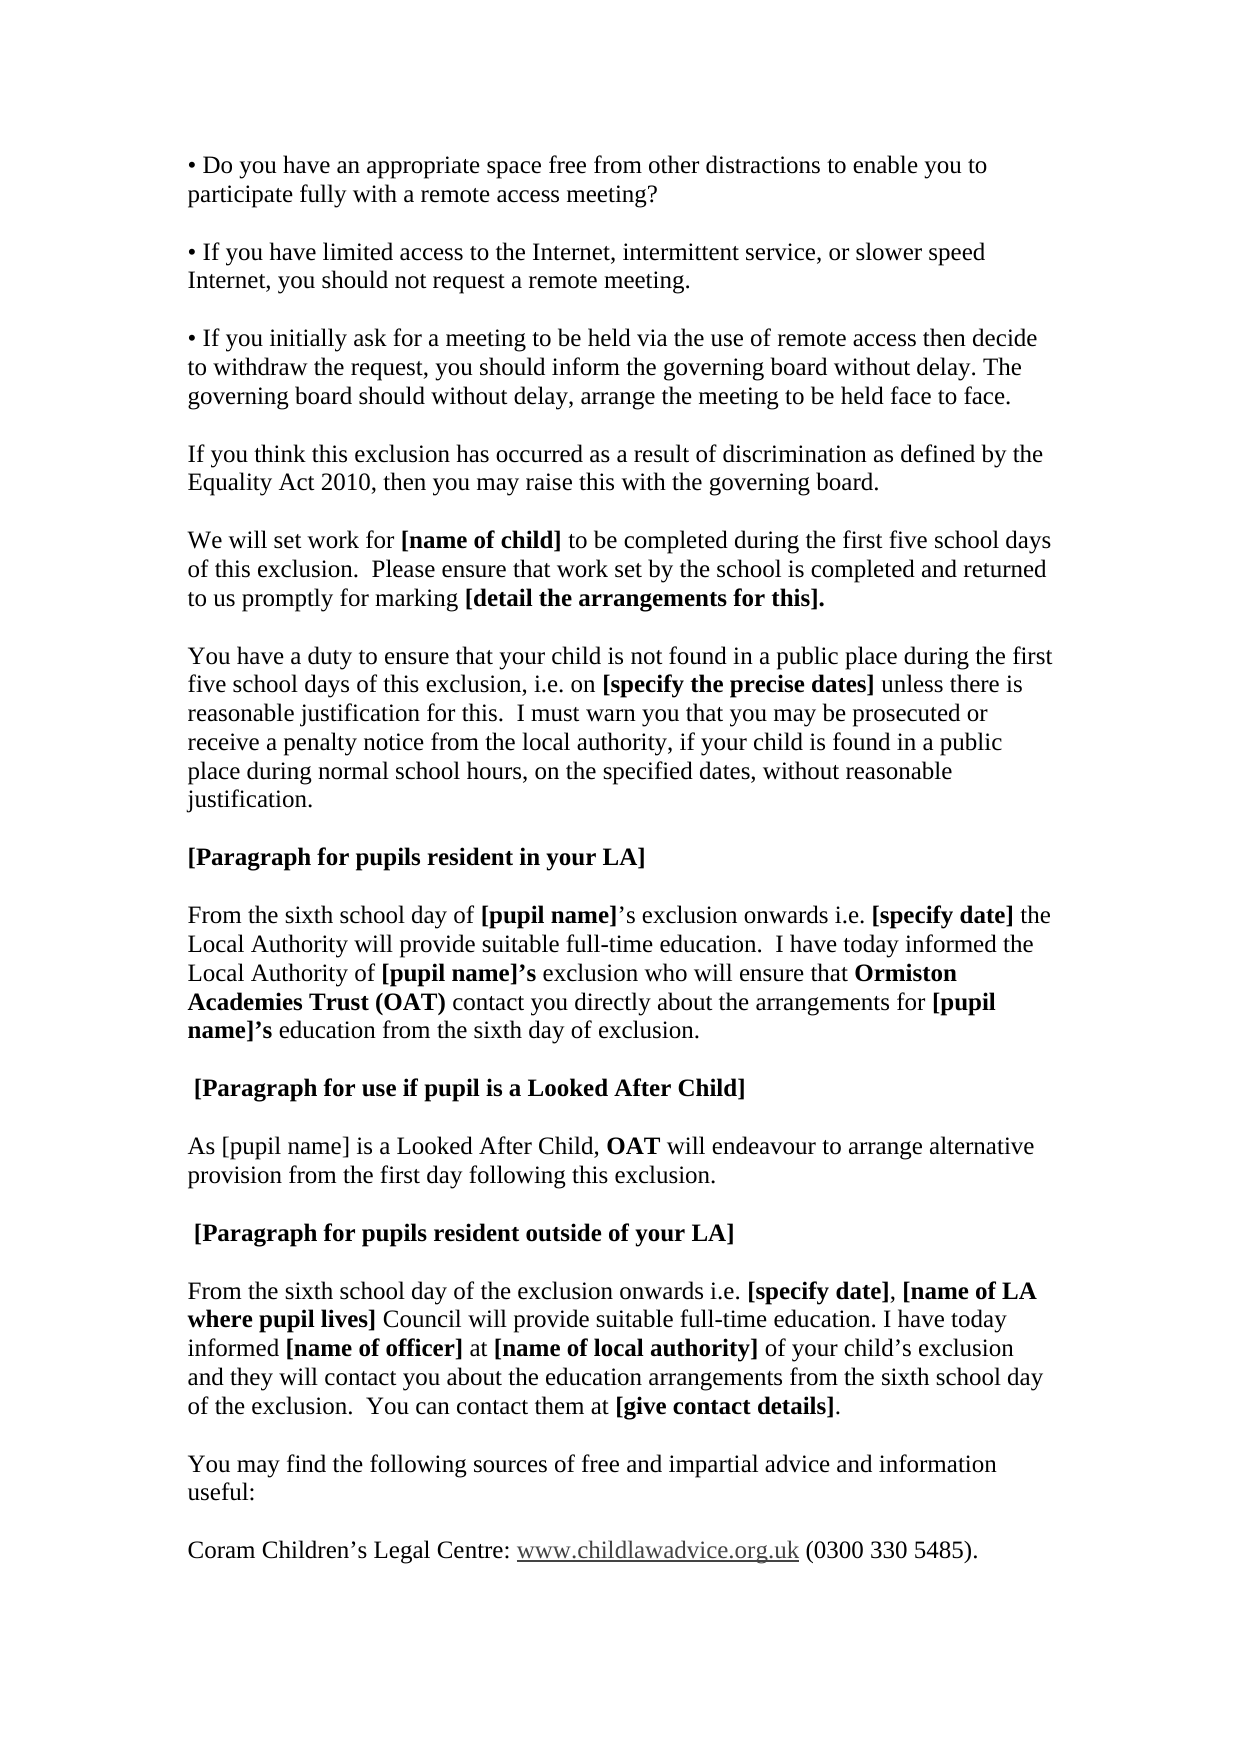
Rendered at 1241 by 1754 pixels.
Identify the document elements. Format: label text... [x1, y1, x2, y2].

text • If you have limited access to the Internet, intermittent service, or slower speed Internet, you should not request a remote meeting. [187, 237, 1053, 294]
text From the sixth school day of [pupil name]’s exclusion onwards i.e. [specify date] the Local Authority will provide suitable full-time education. I have today informed the Local Authority of [pupil name]’s exclusion who will ensure that Ormiston Academies Trust (OAT) contact you directly about the arrangements for [pupil name]’s education from the sixth day of exclusion. [187, 900, 1053, 1044]
text [Paragraph for pupils resident outside of your LA] [187, 1218, 1053, 1247]
text • Do you have an appropriate space free from other distractions to enable you to participate fully with a remote access meeting? [187, 150, 1053, 207]
text You have a duty to ensure that your child is not found in a public place during the first five school days of this exclusion, i.e. on [specify the precise dates] unless there is reasonable justification for this. I must warn you that you may be prosecuted or receive a penalty notice from the local authority, if your child is found in a public place during normal school hours, on the specified dates, without reasonable justification. [187, 641, 1053, 813]
text We will set work for [name of child] to be completed during the first five school days of this exclusion. Please ensure that work set by the school is completed and returned to us promptly for marking [detail the arrangements for this]. [187, 525, 1053, 612]
text If you think this exclusion has occurred as a result of discrimination as defined by the Equality Act 2010, then you may raise this with the governing board. [187, 439, 1053, 496]
text Coram Children’s Legal Centre: www.childlawadvice.org.uk (0300 330 5485). [187, 1535, 1053, 1564]
text As [pupil name] is a Looked After Child, OAT will endeavour to arrange alternative provision from the first day following this exclusion. [187, 1131, 1053, 1189]
text [Paragraph for pupils resident in your LA] [187, 842, 1053, 871]
text [Paragraph for use if pupil is a Looked After Child] [187, 1073, 1053, 1102]
text From the sixth school day of the exclusion onwards i.e. [specify date], [name of LA where pupil lives] Council will provide suitable full-time education. I have today informed [name of officer] at [name of local authority] of your child’s exclusion and they will contact you about the education arrangements from the sixth school day of the exclusion. You can contact them at [give contact details]. [187, 1276, 1053, 1419]
text You may find the following sources of free and impartial advice and information useful: [187, 1449, 1053, 1506]
text • If you initially ask for a meeting to be held via the use of remote access then decide to withdraw the request, you should inform the governing board without delay. The governing board should without delay, arrange the meeting to be held face to face. [187, 323, 1053, 409]
